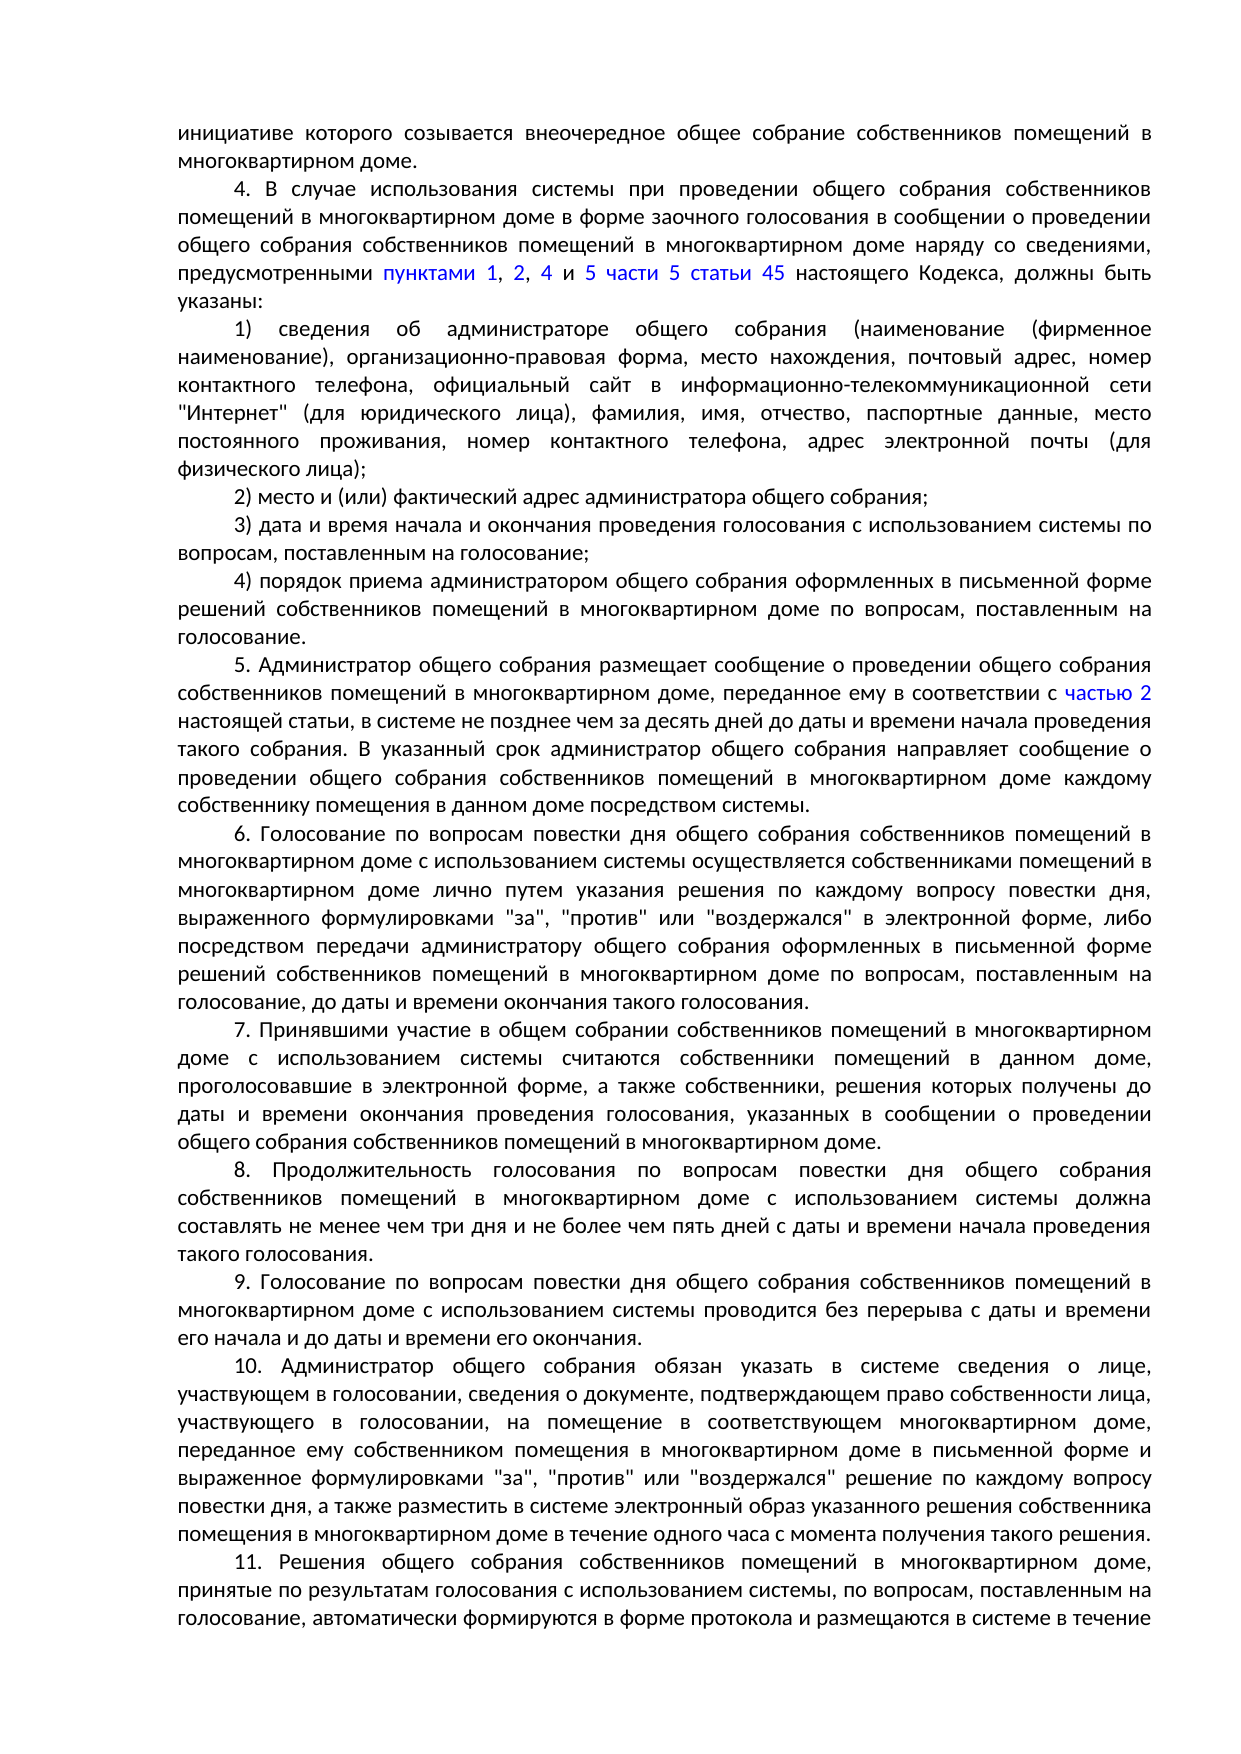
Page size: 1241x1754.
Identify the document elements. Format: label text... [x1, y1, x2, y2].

text 3) дата и время начала и окончания проведения голосования с использованием системы по вопросам, поставленным на голосование; [177, 510, 1152, 566]
text 7. Принявшими участие в общем собрании собственников помещений в многоквартирном доме с использованием системы считаются собственники помещений в данном доме, проголосовавшие в электронной форме, а также собственники, решения которых получены до даты и времени окончания проведения голосования, указанных в сообщении о проведении общего собрания собственников помещений в многоквартирном доме. [177, 1015, 1152, 1155]
text 9. Голосование по вопросам повестки дня общего собрания собственников помещений в многоквартирном доме с использованием системы проводится без перерыва с даты и времени его начала и до даты и времени его окончания. [177, 1267, 1152, 1351]
text 2) место и (или) фактический адрес администратора общего собрания; [177, 482, 1152, 510]
text 5. Администратор общего собрания размещает сообщение о проведении общего собрания собственников помещений в многоквартирном доме, переданное ему в соответствии с частью 2 настоящей статьи, в системе не позднее чем за десять дней до даты и времени начала проведения такого собрания. В указанный срок администратор общего собрания направляет сообщение о проведении общего собрания собственников помещений в многоквартирном доме каждому собственнику помещения в данном доме посредством системы. [177, 651, 1152, 819]
text 8. Продолжительность голосования по вопросам повестки дня общего собрания собственников помещений в многоквартирном доме с использованием системы должна составлять не менее чем три дня и не более чем пять дней с даты и времени начала проведения такого голосования. [177, 1155, 1152, 1267]
text 4. В случае использования системы при проведении общего собрания собственников помещений в многоквартирном доме в форме заочного голосования в сообщении о проведении общего собрания собственников помещений в многоквартирном доме наряду со сведениями, предусмотренными пунктами 1, 2, 4 и 5 части 5 статьи 45 настоящего Кодекса, должны быть указаны: [177, 174, 1152, 314]
text 4) порядок приема администратором общего собрания оформленных в письменной форме решений собственников помещений в многоквартирном доме по вопросам, поставленным на голосование. [177, 566, 1152, 651]
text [177, 118, 1152, 174]
text 6. Голосование по вопросам повестки дня общего собрания собственников помещений в многоквартирном доме с использованием системы осуществляется собственниками помещений в многоквартирном доме лично путем указания решения по каждому вопросу повестки дня, выраженного формулировками "за", "против" или "воздержался" в электронной форме, либо посредством передачи администратору общего собрания оформленных в письменной форме решений собственников помещений в многоквартирном доме по вопросам, поставленным на голосование, до даты и времени окончания такого голосования. [177, 819, 1152, 1015]
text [177, 1547, 1152, 1631]
text 1) сведения об администраторе общего собрания (наименование (фирменное наименование), организационно-правовая форма, место нахождения, почтовый адрес, номер контактного телефона, официальный сайт в информационно-телекоммуникационной сети "Интернет" (для юридического лица), фамилия, имя, отчество, паспортные данные, место постоянного проживания, номер контактного телефона, адрес электронной почты (для физического лица); [177, 314, 1152, 482]
text 10. Администратор общего собрания обязан указать в системе сведения о лице, участвующем в голосовании, сведения о документе, подтверждающем право собственности лица, участвующего в голосовании, на помещение в соответствующем многоквартирном доме, переданное ему собственником помещения в многоквартирном доме в письменной форме и выраженное формулировками "за", "против" или "воздержался" решение по каждому вопросу повестки дня, а также разместить в системе электронный образ указанного решения собственника помещения в многоквартирном доме в течение одного часа с момента получения такого решения. [177, 1351, 1152, 1547]
